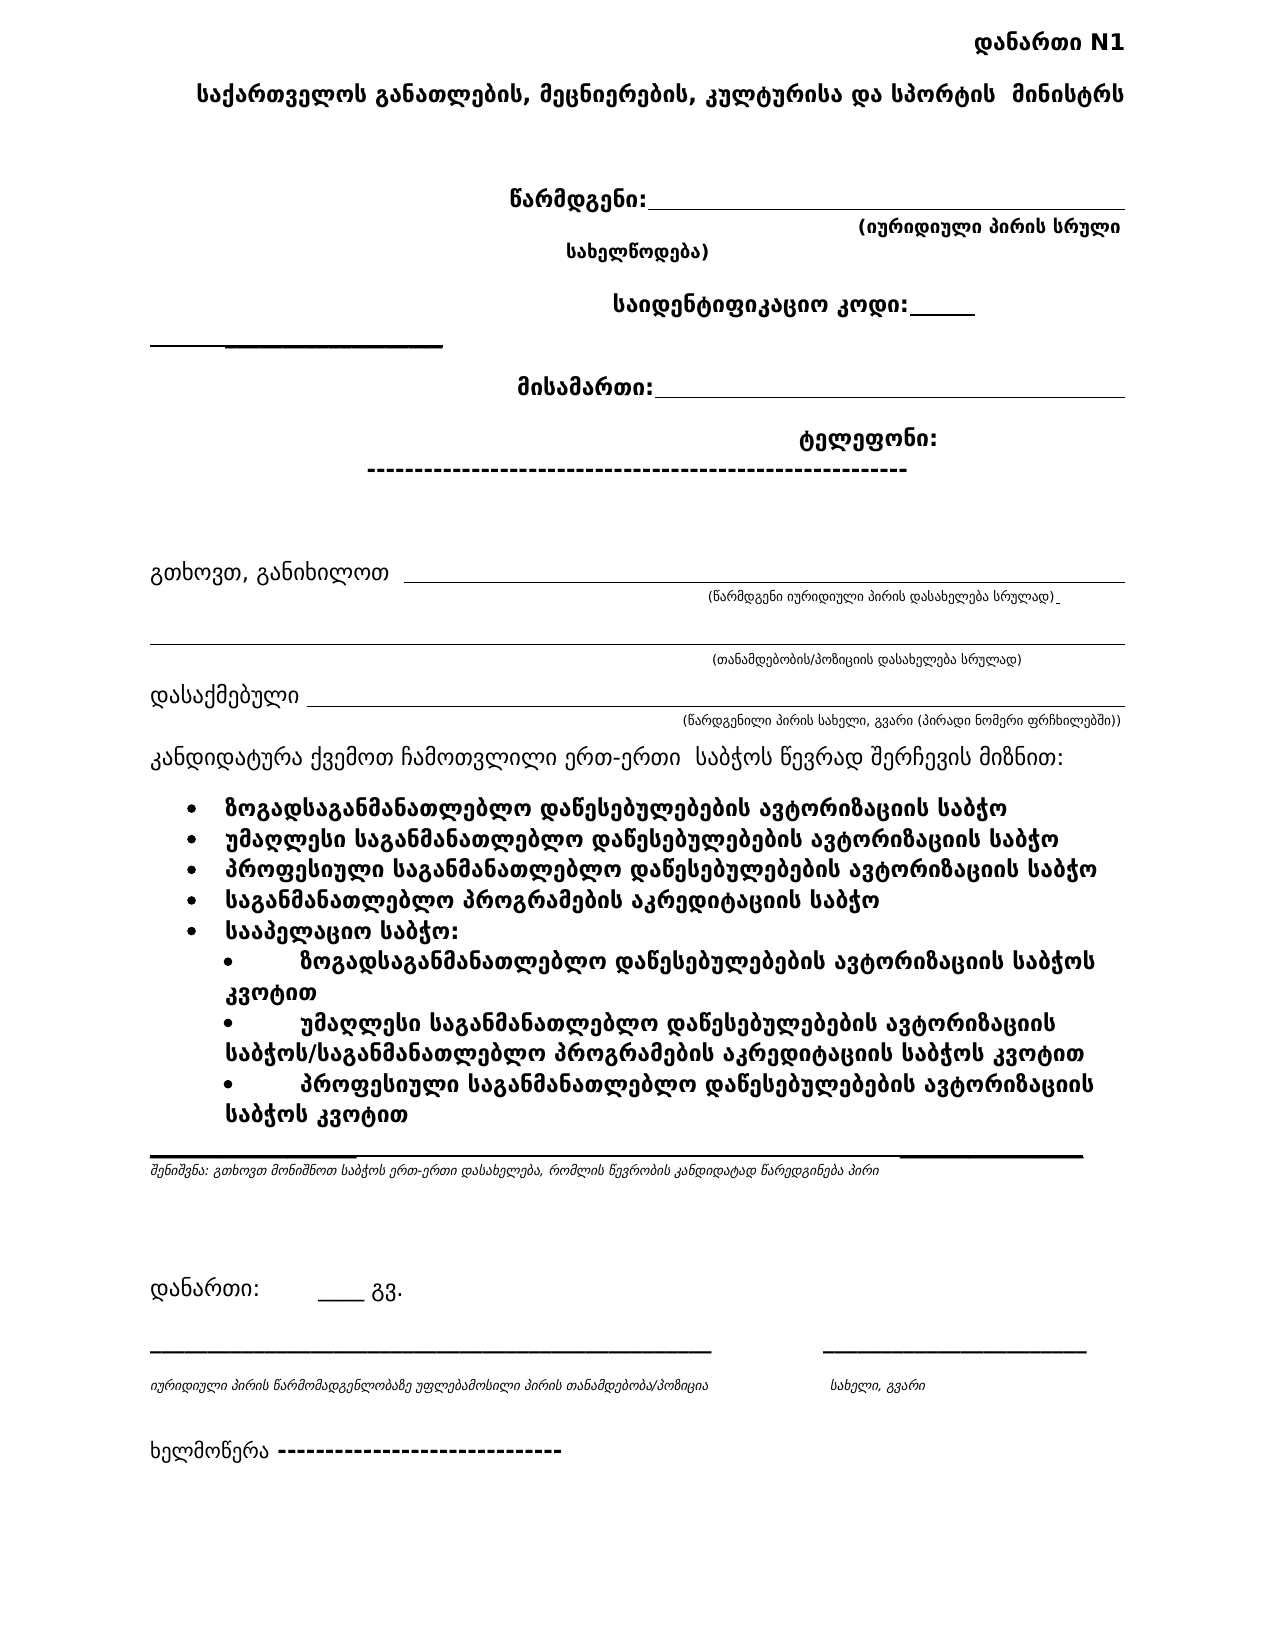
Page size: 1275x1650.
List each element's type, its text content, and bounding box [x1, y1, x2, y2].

text დასაქმებული [150, 683, 1125, 709]
text იურიდიული პირის წარმომადგენლობაზე უფლებამოსილი პირის თანამდებობა/პოზიცია სახელი, გვარი [150, 1378, 1125, 1405]
text მისამართი: [150, 374, 1125, 400]
text ტელეფონი: --------------------------------------------------------- [150, 425, 1125, 482]
text შენიშვნა: გთხოვთ მონიშნოთ საბჭოს ერთ-ერთი დასახელება, რომლის წევრობის კანდიდატად წარედგინება პირი [150, 1163, 1125, 1189]
text (წარმდგენი იურიდიული პირის დასახელება სრულად) [150, 589, 1125, 616]
list პროფესიული საგანმანათლებლო დაწესებულებების ავტორიზაციის საბჭო [187, 857, 1125, 883]
text კანდიდატურა ქვემოთ ჩამოთვლილი ერთ-ერთი საბჭოს წევრად შერჩევის მიზნით: [150, 744, 1125, 771]
text დანართი: ____ გვ. [150, 1276, 1125, 1302]
text _________________________________________________ _______________________ [150, 1327, 1125, 1354]
list ზოგადსაგანმანათლებლო დაწესებულებების ავტორიზაციის საბჭოს კვოტით [224, 948, 1125, 1006]
text საქართველოს განათლების, მეცნიერების, კულტურისა და სპორტის მინისტრს [150, 81, 1125, 108]
text საიდენტიფიკაციო კოდი: ___________________ [150, 292, 1125, 349]
list პროფესიული საგანმანათლებლო დაწესებულებების ავტორიზაციის საბჭოს კვოტით [224, 1071, 1125, 1128]
text (თანამდებობის/პოზიციის დასახელება სრულად) [150, 652, 1125, 679]
list უმაღლესი საგანმანათლებლო დაწესებულებების ავტორიზაციის საბჭოს/საგანმანათლებლო პროგრამების აკრედიტაციის საბჭოს კვოტით [224, 1010, 1125, 1067]
text ხელმოწერა ------------------------------ [150, 1437, 1125, 1463]
list ზოგადსაგანმანათლებლო დაწესებულებების ავტორიზაციის საბჭო [187, 795, 1125, 822]
text (წარდგენილი პირის სახელი, გვარი (პირადი ნომერი ფრჩხილებში)) [150, 713, 1125, 740]
list უმაღლესი საგანმანათლებლო დაწესებულებების ავტორიზაციის საბჭო [187, 826, 1125, 853]
list საგანმანათლებლო პროგრამების აკრედიტაციის საბჭო [187, 887, 1125, 914]
text __________________ ________________ [150, 1132, 1125, 1159]
text წარმდგენი: [150, 186, 1125, 212]
text (იურიდიული პირის სრული სახელწოდება) [150, 216, 1125, 263]
text გთხოვთ, განიხილოთ [150, 559, 1125, 585]
text დანართი N1 [150, 29, 1125, 56]
list სააპელაციო საბჭო: [187, 918, 1125, 944]
